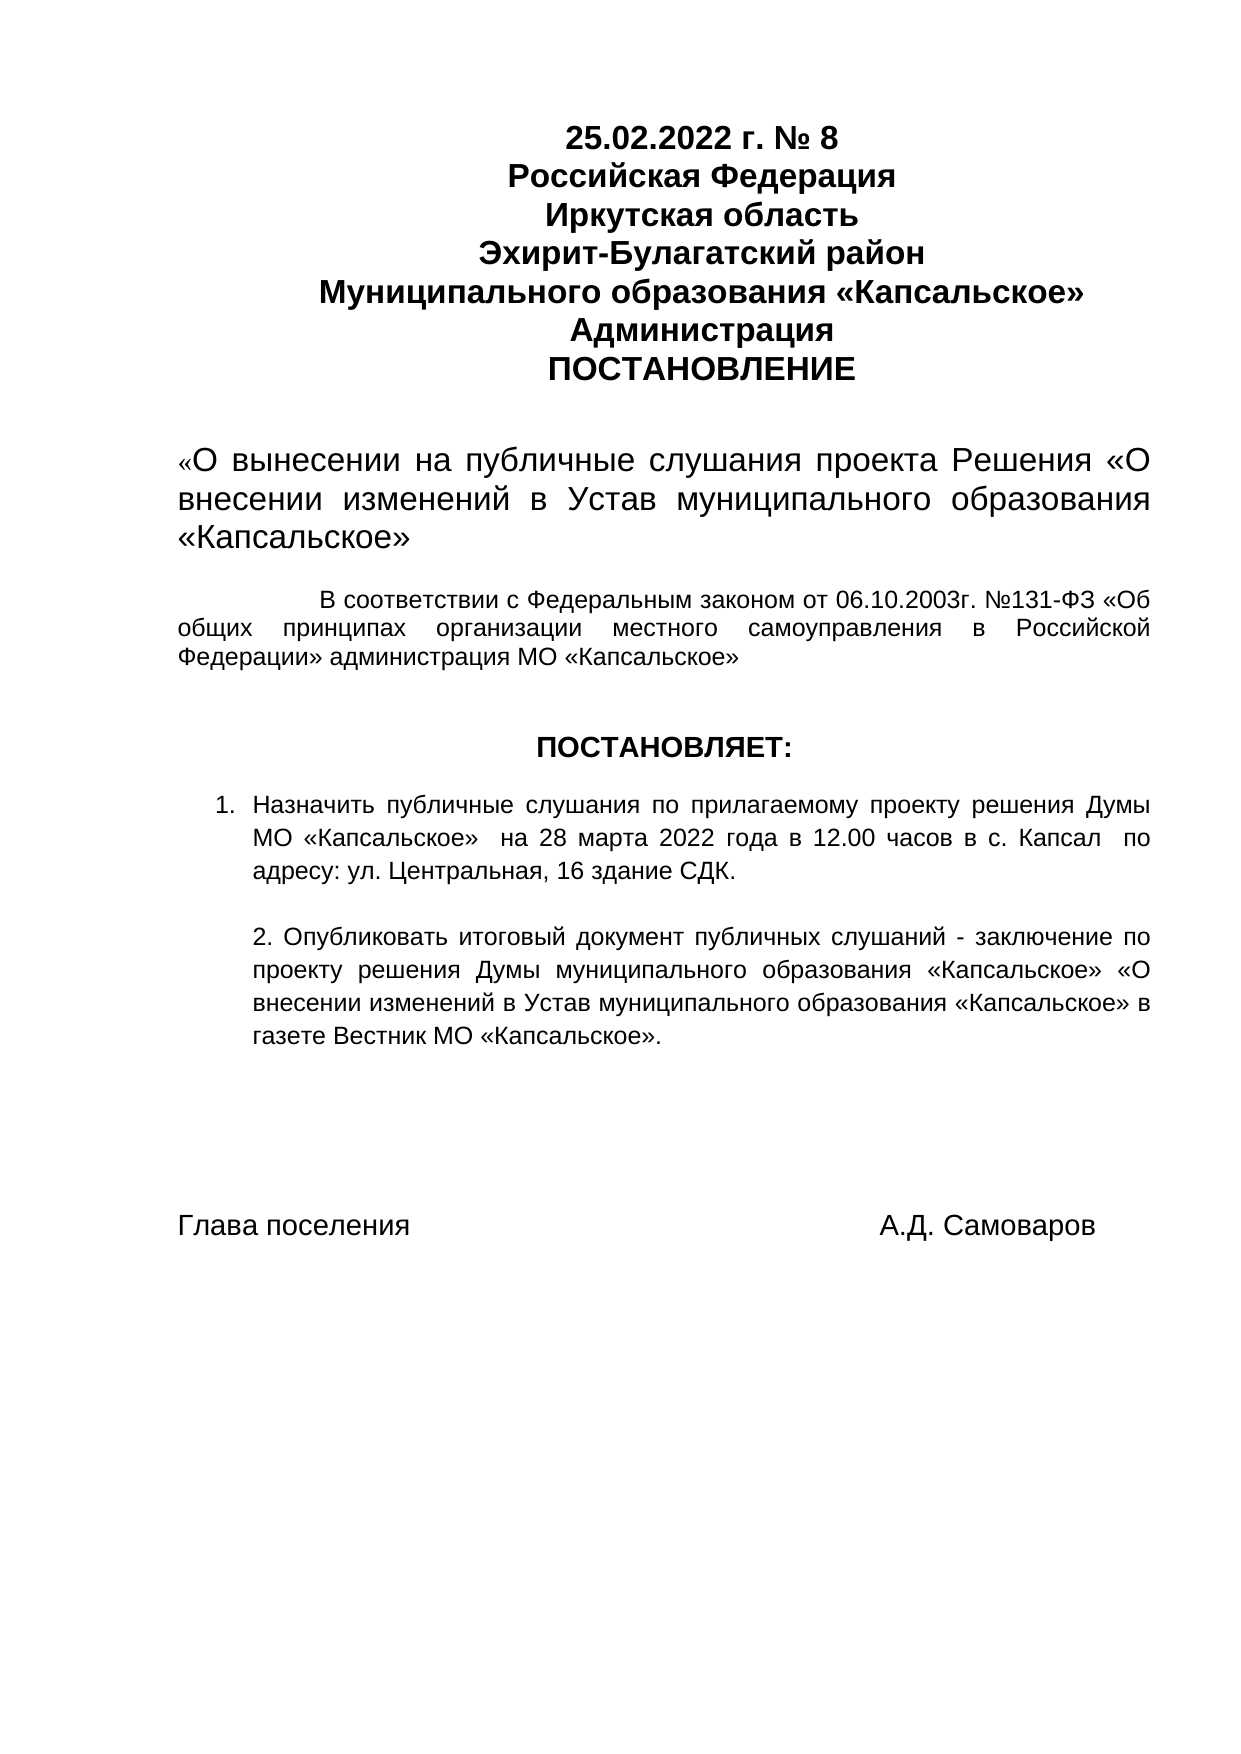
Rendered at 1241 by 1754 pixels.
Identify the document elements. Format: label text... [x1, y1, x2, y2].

text Иркутская область [177, 195, 1152, 233]
text Глава поселения А.Д. Самоваров [177, 1208, 1152, 1242]
list Назначить публичные слушания по прилагаемому проекту решения Думы МО «Капсальское» на 28 марта 2022 года в 12.00 часов в с. Капсал по адресу: ул. Центральная, 16 здание СДК. [215, 790, 1152, 884]
text «О вынесении на публичные слушания проекта Решения «О внесении изменений в Устав муниципального образования «Капсальское» [177, 440, 1152, 556]
text Администрация [177, 310, 1152, 349]
text Российская Федерация [177, 157, 1152, 195]
text В соответствии с Федеральным законом от 06.10.2003г. №131-ФЗ «Об общих принципах организации местного самоуправления в Российской Федерации» администрация МО «Капсальское» [177, 585, 1152, 671]
text ПОСТАНОВЛЯЕТ: [177, 730, 1152, 764]
text Муниципального образования «Капсальское» [177, 272, 1152, 310]
text Эхирит-Булагатский район [177, 233, 1152, 272]
text 25.02.2022 г. № 8 [177, 118, 1152, 157]
text 2. Опубликовать итоговый документ публичных слушаний - заключение по проекту решения Думы муниципального образования «Капсальское» «О внесении изменений в Устав муниципального образования «Капсальское» в газете Вестник МО «Капсальское». [252, 889, 1152, 1049]
text ПОСТАНОВЛЕНИЕ [177, 349, 1152, 387]
